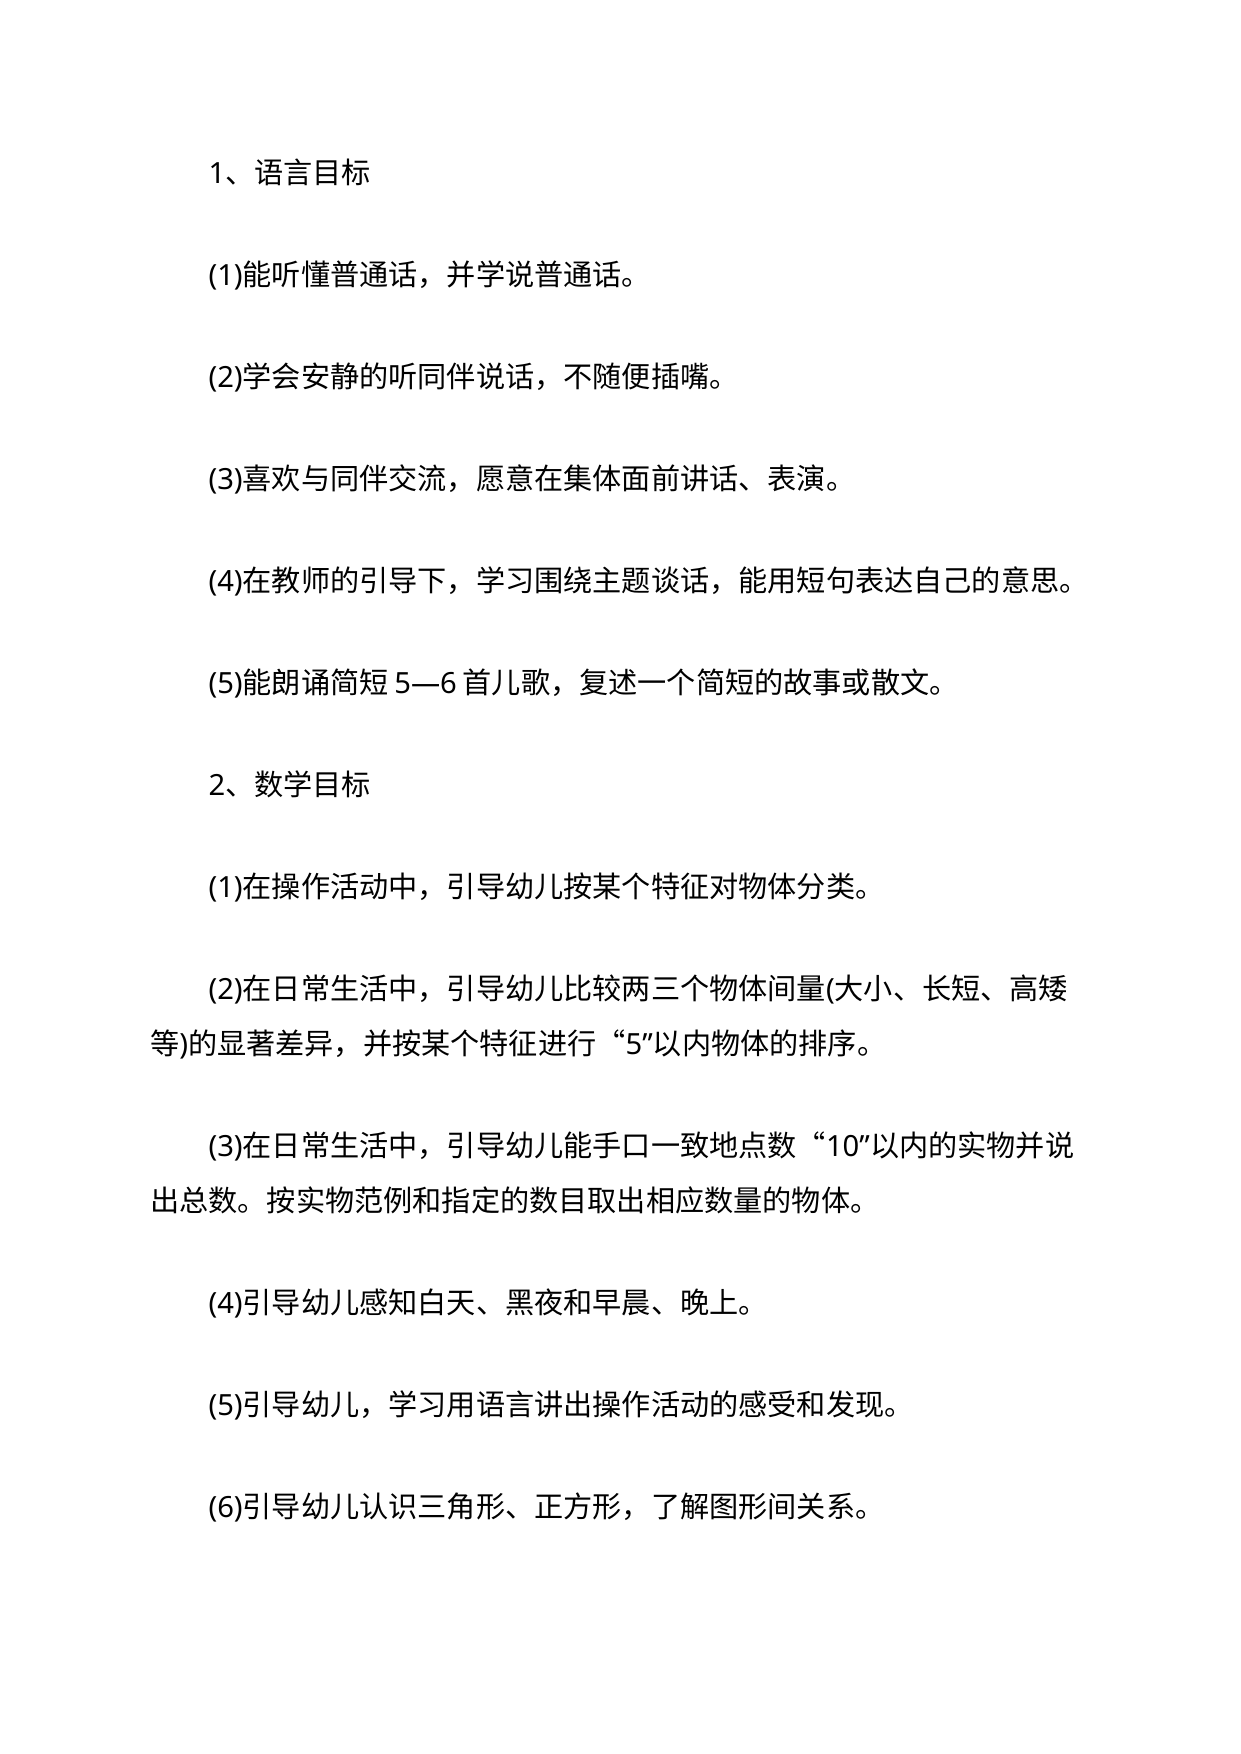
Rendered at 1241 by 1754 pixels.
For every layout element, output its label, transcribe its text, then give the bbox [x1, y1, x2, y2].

text (3)在日常生活中，引导幼儿能手口一致地点数“10”以内的实物并说出总数。按实物范例和指定的数目取出相应数量的物体。 [150, 1123, 1090, 1220]
text (5)能朗诵简短5—6首儿歌，复述一个简短的故事或散文。 [150, 660, 1090, 702]
text (4)引导幼儿感知白天、黑夜和早晨、晚上。 [150, 1279, 1090, 1322]
text (5)引导幼儿，学习用语言讲出操作活动的感受和发现。 [150, 1382, 1090, 1424]
text (1)能听懂普通话，并学说普通话。 [150, 252, 1090, 294]
text (1)在操作活动中，引导幼儿按某个特征对物体分类。 [150, 864, 1090, 906]
text (4)在教师的引导下，学习围绕主题谈话，能用短句表达自己的意思。 [150, 558, 1090, 600]
text 2、数学目标 [150, 762, 1090, 804]
text (2)学会安静的听同伴说话，不随便插嘴。 [150, 354, 1090, 396]
text (3)喜欢与同伴交流，愿意在集体面前讲话、表演。 [150, 456, 1090, 498]
text (2)在日常生活中，引导幼儿比较两三个物体间量(大小、长短、高矮等)的显著差异，并按某个特征进行“5”以内物体的排序。 [150, 966, 1090, 1063]
text (6)引导幼儿认识三角形、正方形，了解图形间关系。 [150, 1483, 1090, 1526]
text 1、语言目标 [150, 150, 1090, 192]
